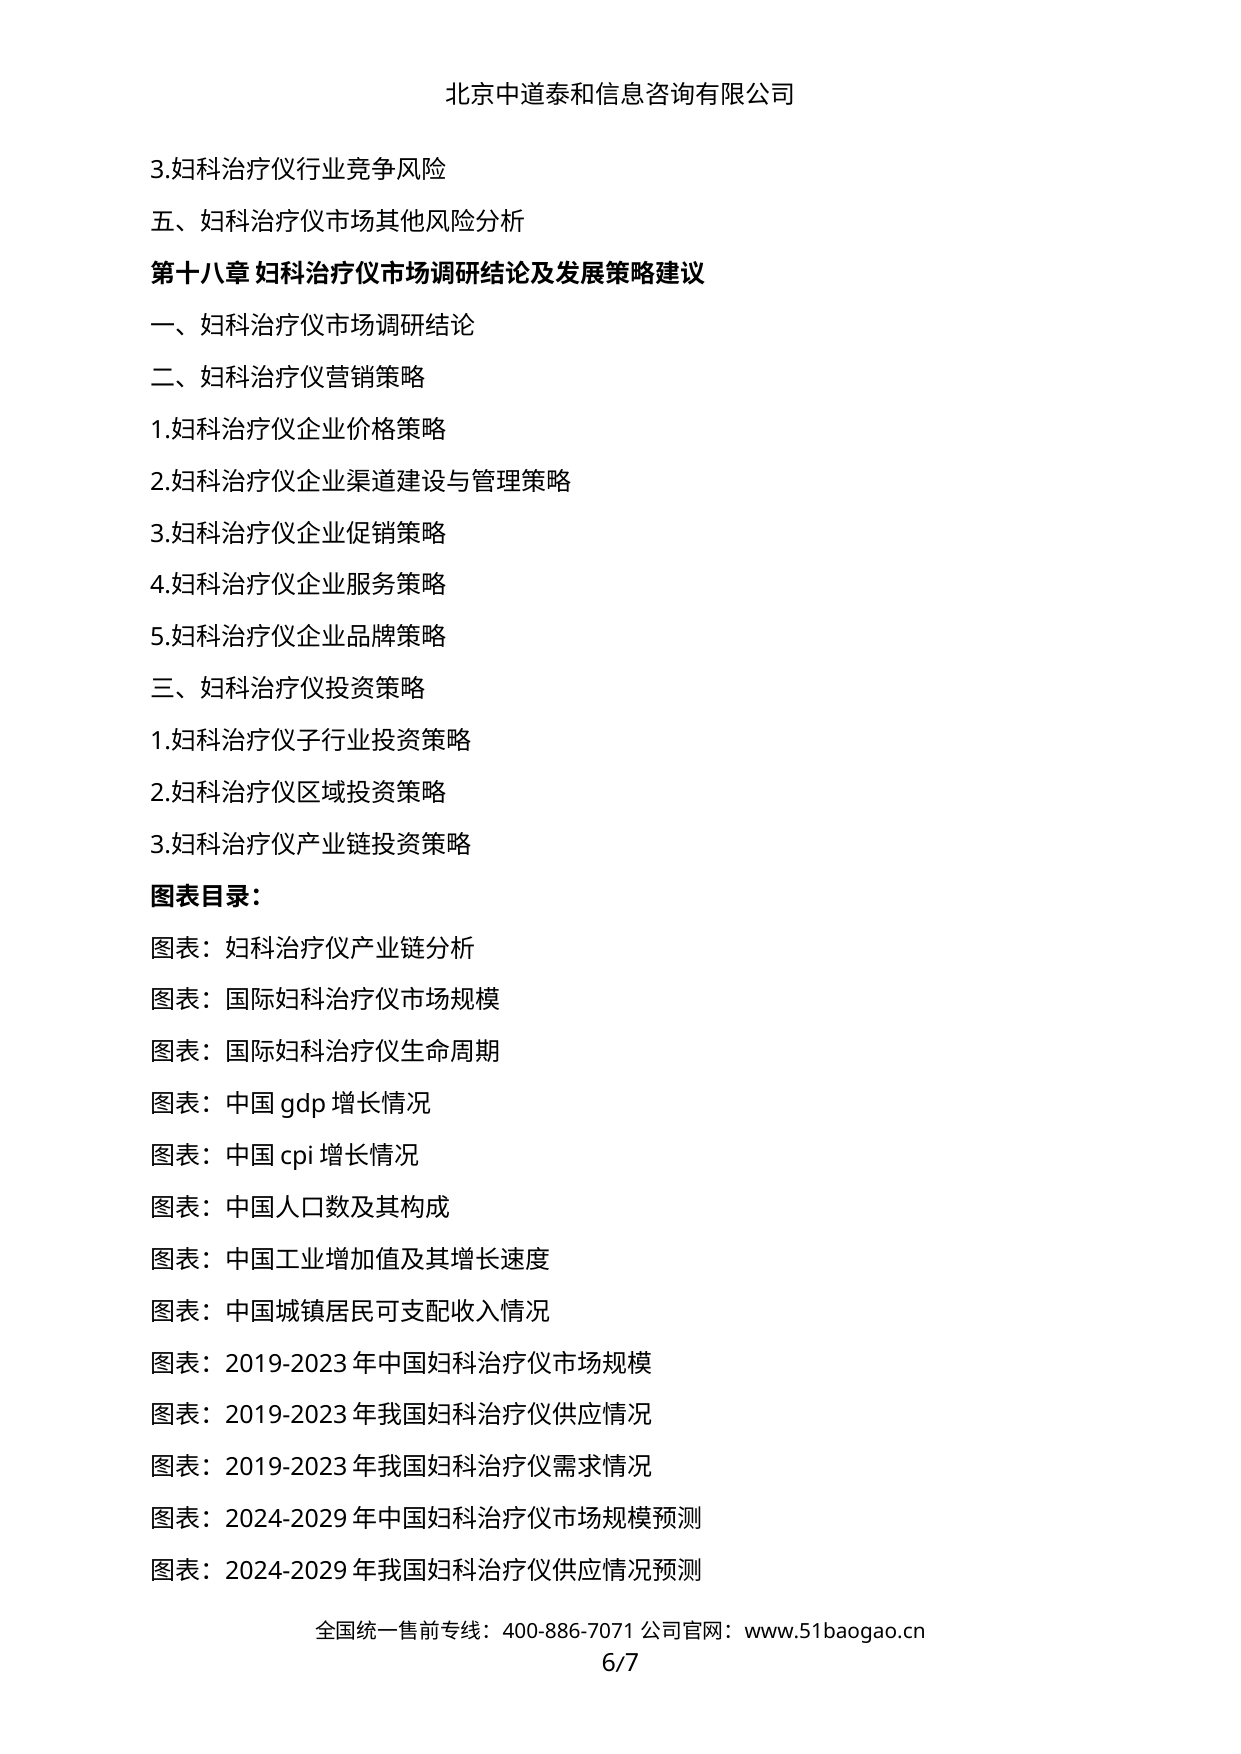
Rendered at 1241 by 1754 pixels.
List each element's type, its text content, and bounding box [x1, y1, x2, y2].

text 3.妇科治疗仪企业促销策略 [150, 513, 1090, 549]
text 五、妇科治疗仪市场其他风险分析 [150, 202, 1090, 238]
text 2.妇科治疗仪区域投资策略 [150, 772, 1090, 809]
text 图表：2019-2023年我国妇科治疗仪需求情况 [150, 1447, 1090, 1483]
text 3.妇科治疗仪行业竞争风险 [150, 150, 1090, 186]
text 3.妇科治疗仪产业链投资策略 [150, 824, 1090, 861]
text 图表：中国工业增加值及其增长速度 [150, 1239, 1090, 1276]
text 1.妇科治疗仪企业价格策略 [150, 409, 1090, 446]
text 二、妇科治疗仪营销策略 [150, 357, 1090, 394]
text 图表：妇科治疗仪产业链分析 [150, 928, 1090, 964]
text 图表：中国cpi增长情况 [150, 1136, 1090, 1172]
text 5.妇科治疗仪企业品牌策略 [150, 617, 1090, 653]
text 1.妇科治疗仪子行业投资策略 [150, 721, 1090, 757]
text 图表：2024-2029年我国妇科治疗仪供应情况预测 [150, 1551, 1090, 1587]
text 图表：2019-2023年我国妇科治疗仪供应情况 [150, 1395, 1090, 1431]
text 第十八章 妇科治疗仪市场调研结论及发展策略建议 [150, 254, 1090, 290]
text 图表：2019-2023年中国妇科治疗仪市场规模 [150, 1343, 1090, 1379]
text 2.妇科治疗仪企业渠道建设与管理策略 [150, 461, 1090, 497]
text 图表目录： [150, 876, 1090, 912]
text 图表：中国人口数及其构成 [150, 1187, 1090, 1224]
text 图表：国际妇科治疗仪生命周期 [150, 1032, 1090, 1068]
text 图表：国际妇科治疗仪市场规模 [150, 980, 1090, 1016]
text 图表：中国城镇居民可支配收入情况 [150, 1291, 1090, 1327]
text 三、妇科治疗仪投资策略 [150, 669, 1090, 705]
text 4.妇科治疗仪企业服务策略 [150, 565, 1090, 601]
text 一、妇科治疗仪市场调研结论 [150, 306, 1090, 342]
text 图表：中国gdp增长情况 [150, 1084, 1090, 1120]
text 图表：2024-2029年中国妇科治疗仪市场规模预测 [150, 1499, 1090, 1535]
